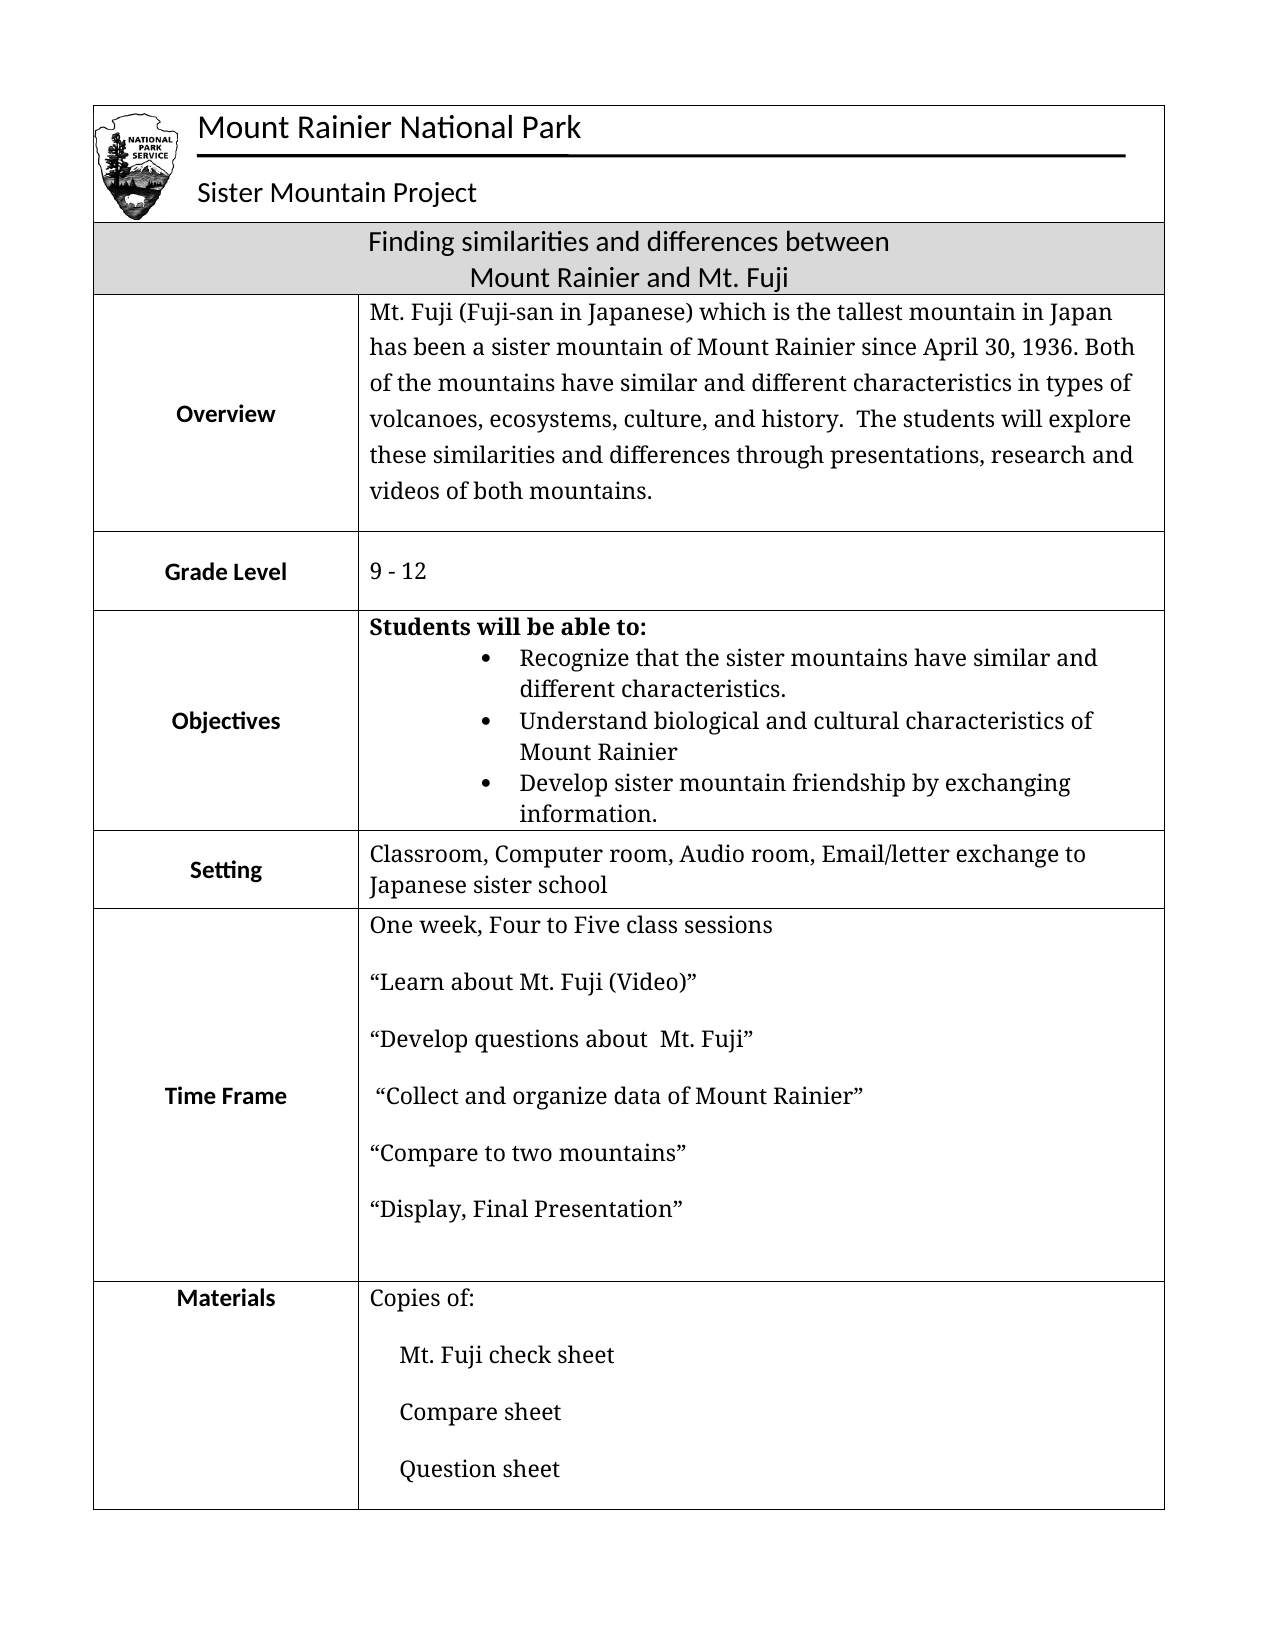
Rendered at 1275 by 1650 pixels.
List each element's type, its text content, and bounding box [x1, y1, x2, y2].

table_cell 9 - 12 [359, 532, 1164, 610]
table_cell Finding similarities and differences between Mount Rainier and Mt. Fuji [94, 223, 1164, 294]
table_cell Classroom, Computer room, Audio room, Email/letter exchange to Japanese sister school [359, 831, 1164, 908]
table_cell Setting [94, 831, 358, 908]
table_cell Overview [94, 295, 358, 531]
table_header Mount Rainier National Park Sister Mountain Project [94, 106, 1164, 222]
table_cell Mt. Fuji (Fuji-san in Japanese) which is the tallest mountain in Japan has been a sister mountain of Mount Rainier since April 30, 1936. Both of the mountains have similar and different characteristics in types of volcanoes, ecosystems, culture, and history. The students will explore these similarities and differences through presentations, research and videos of both mountains. [359, 295, 1164, 531]
table_cell Materials [94, 1282, 358, 1508]
picture [93, 113, 179, 220]
table_cell One week, Four to Five class sessions “Learn about Mt. Fuji (Video)” “Develop questions about Mt. Fuji” “Collect and organize data of Mount Rainier” “Compare to two mountains” “Display, Final Presentation” [359, 909, 1164, 1281]
table_cell Objectives [94, 611, 358, 829]
table_cell Students will be able to: Recognize that the sister mountains have similar and different characteristics. Understand biological and cultural characteristics of Mount Rainier Develop sister mountain friendship by exchanging information. [359, 611, 1164, 829]
table_cell Grade Level [94, 532, 358, 610]
table_cell Time Frame [94, 909, 358, 1281]
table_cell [359, 1282, 1164, 1508]
